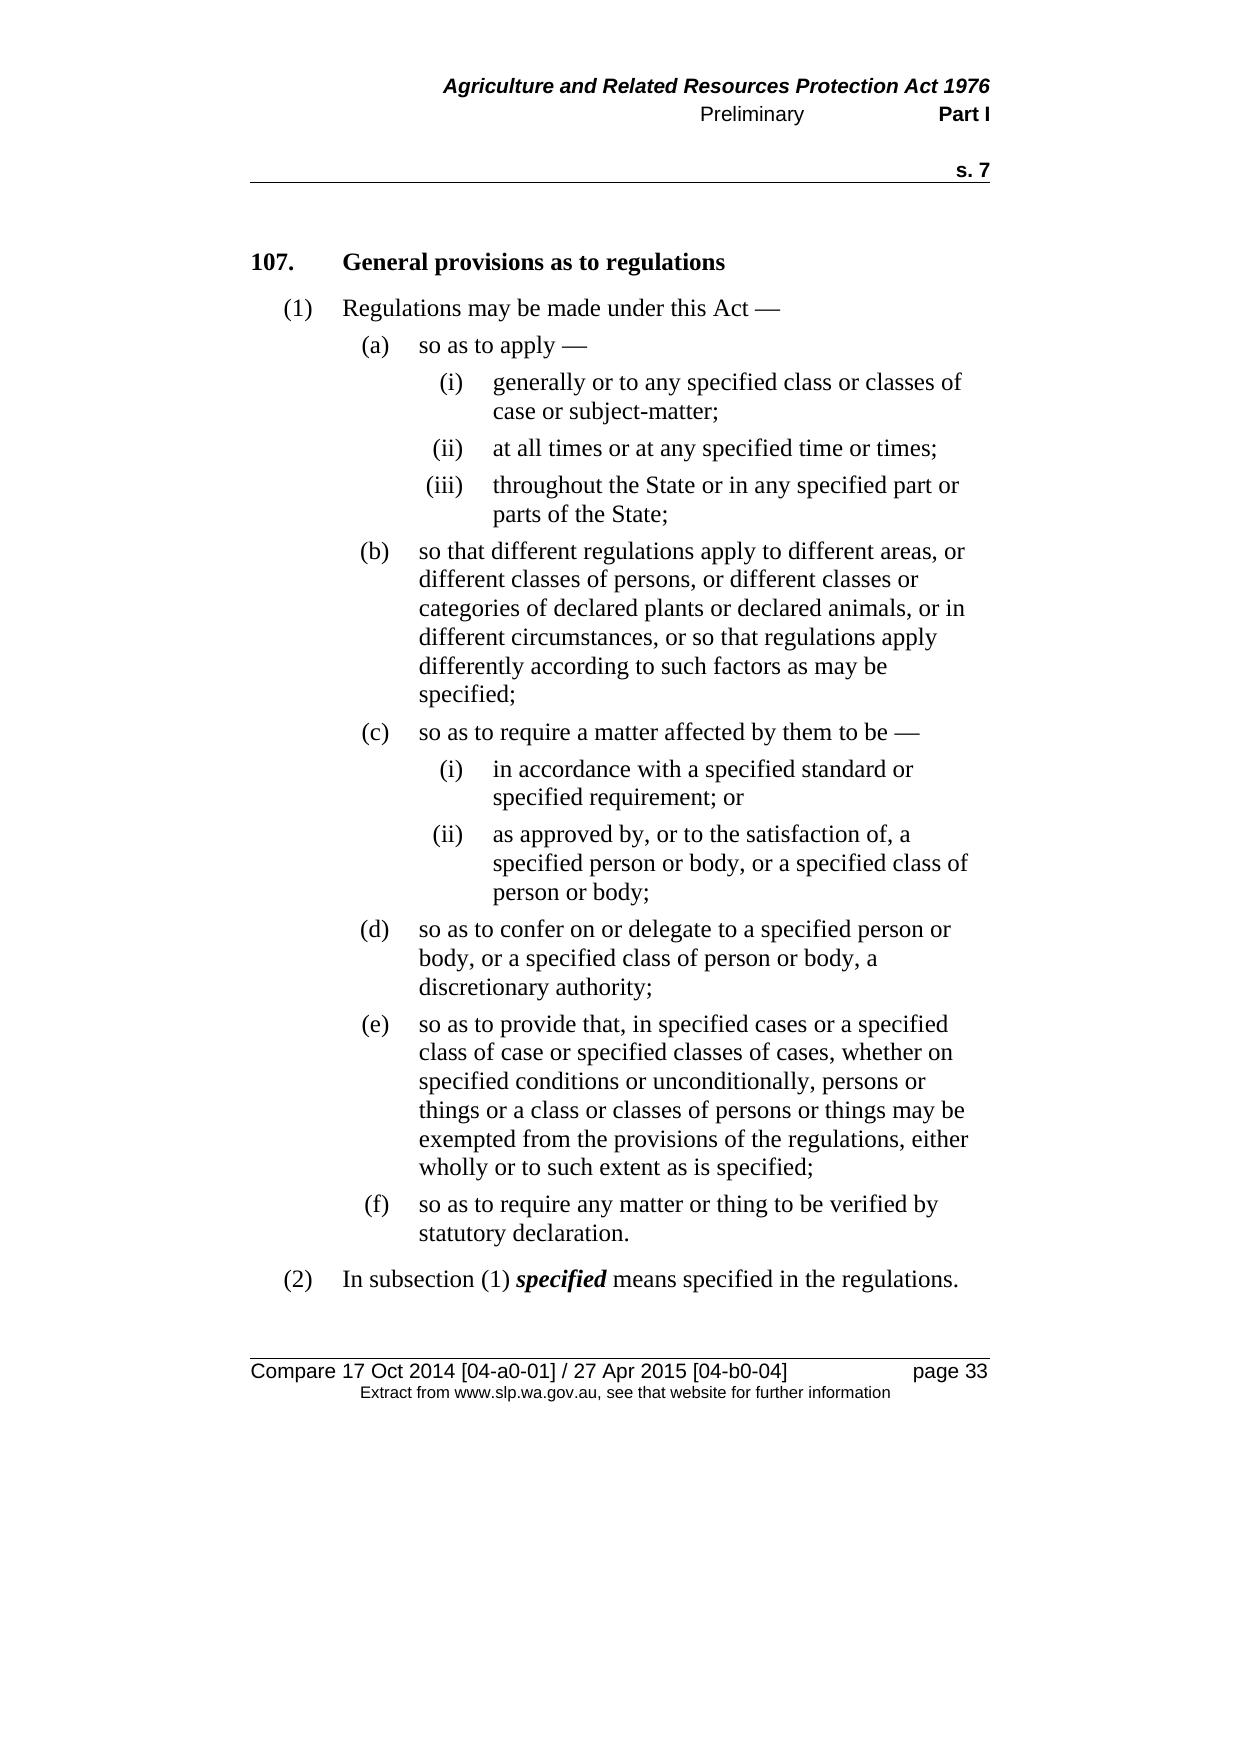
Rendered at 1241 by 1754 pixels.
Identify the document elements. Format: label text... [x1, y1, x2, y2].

subtitle 107. General provisions as to regulations [250, 247, 990, 276]
text (a) so as to apply — [250, 330, 990, 359]
text (c) so as to require a matter affected by them to be — [250, 717, 990, 745]
text (1) Regulations may be made under this Act — [250, 293, 990, 322]
text (b) so that different regulations apply to different areas, or different classes of persons, or different classes or categories of declared plants or declared animals, or in different circumstances, or so that regulations apply differently according to such factors as may be specified; [250, 536, 990, 708]
text (i) generally or to any specified class or classes of case or subject-matter; [250, 367, 990, 424]
text (ii) at all times or at any specified time or times; [250, 433, 990, 462]
text (i) in accordance with a specified standard or specified requirement; or [250, 754, 990, 811]
text (f) so as to require any matter or thing to be verified by statutory declaration. [250, 1189, 990, 1247]
text (2) In subsection (1) specified means specified in the regulations. [250, 1264, 990, 1292]
text (d) so as to confer on or delegate to a specified person or body, or a specified class of person or body, a discretionary authority; [250, 914, 990, 1000]
text (ii) as approved by, or to the satisfaction of, a specified person or body, or a specified class of person or body; [250, 819, 990, 906]
text (iii) throughout the State or in any specified part or parts of the State; [250, 470, 990, 527]
text (e) so as to provide that, in specified cases or a specified class of case or specified classes of cases, whether on specified conditions or unconditionally, persons or things or a class or classes of persons or things may be exempted from the provisions of the regulations, either wholly or to such extent as is specified; [250, 1009, 990, 1181]
